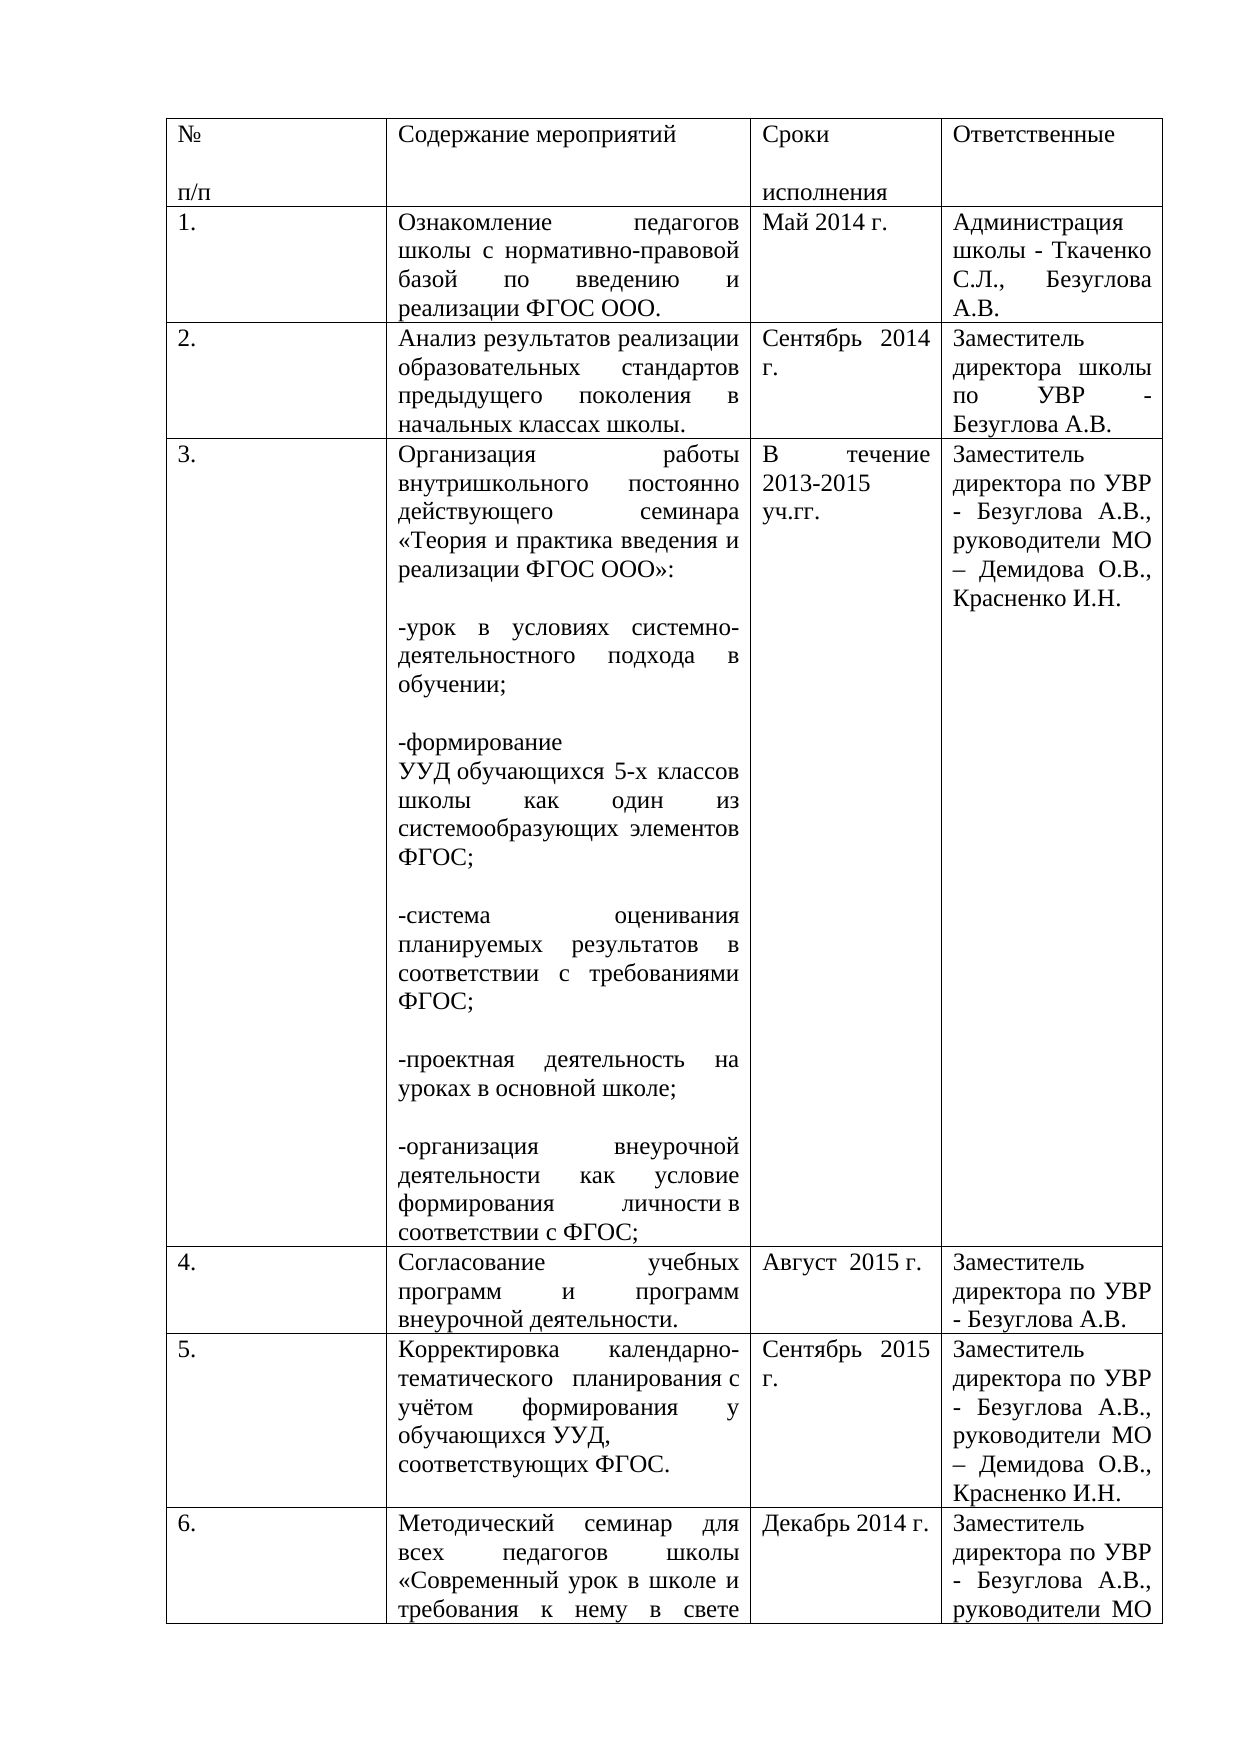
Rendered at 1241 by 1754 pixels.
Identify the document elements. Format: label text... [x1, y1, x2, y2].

table_cell 3. [167, 439, 386, 1246]
table_cell Согласование учебных программ и программ внеурочной деятельности. [387, 1247, 750, 1333]
table_cell Сентябрь 2014 г. [751, 323, 941, 438]
table_cell 6. [167, 1508, 386, 1623]
table_cell Сентябрь 2015 г. [751, 1334, 941, 1507]
table_cell 2. [167, 323, 386, 438]
table_cell 4. [167, 1247, 386, 1333]
table_header № п/п [167, 119, 386, 206]
table_cell В течение 2013-2015 уч.гг. [751, 439, 941, 1246]
table_cell Заместитель директора школы по УВР - Безуглова А.В. [942, 323, 1162, 438]
table_header Сроки исполнения [751, 119, 941, 206]
table_cell Анализ результатов реализации образовательных стандартов предыдущего поколения в начальных классах школы. [387, 323, 750, 438]
table_cell Декабрь 2014 г. [751, 1508, 941, 1623]
table_header Ответственные [942, 119, 1162, 206]
table_cell Администрация школы - Ткаченко С.Л., Безуглова А.В. [942, 207, 1162, 322]
table_cell Организация работы внутришкольного постоянно действующего семинара «Теория и практика введения и реализации ФГОС ООО»: -урок в условиях системно-деятельностного подхода в обучении; -формирование УУД обучающихся 5-х классов школы как один из системообразующих элементов ФГОС; -система оценивания планируемых результатов в соответствии с требованиями ФГОС; -проектная деятельность на уроках в основной школе; -организация внеурочной деятельности как условие формирования личности в соответствии с ФГОС; [387, 439, 750, 1246]
table_cell Заместитель директора по УВР - Безуглова А.В. [942, 1247, 1162, 1333]
table_cell Заместитель директора по УВР - Безуглова А.В., руководители МО – Демидова О.В., Красненко И.Н. [942, 439, 1162, 1246]
table_header Содержание мероприятий [387, 119, 750, 206]
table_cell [942, 1508, 1162, 1623]
table_cell Август 2015 г. [751, 1247, 941, 1333]
table_cell Май 2014 г. [751, 207, 941, 322]
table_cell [387, 1508, 750, 1623]
table_cell Заместитель директора по УВР - Безуглова А.В., руководители МО – Демидова О.В., Красненко И.Н. [942, 1334, 1162, 1507]
table_cell 5. [167, 1334, 386, 1507]
table_cell 1. [167, 207, 386, 322]
table_cell Корректировка календарно-тематического планирования с учётом формирования у обучающихся УУД, соответствующих ФГОС. [387, 1334, 750, 1507]
table_cell Ознакомление педагогов школы с нормативно-правовой базой по введению и реализации ФГОС ООО. [387, 207, 750, 322]
